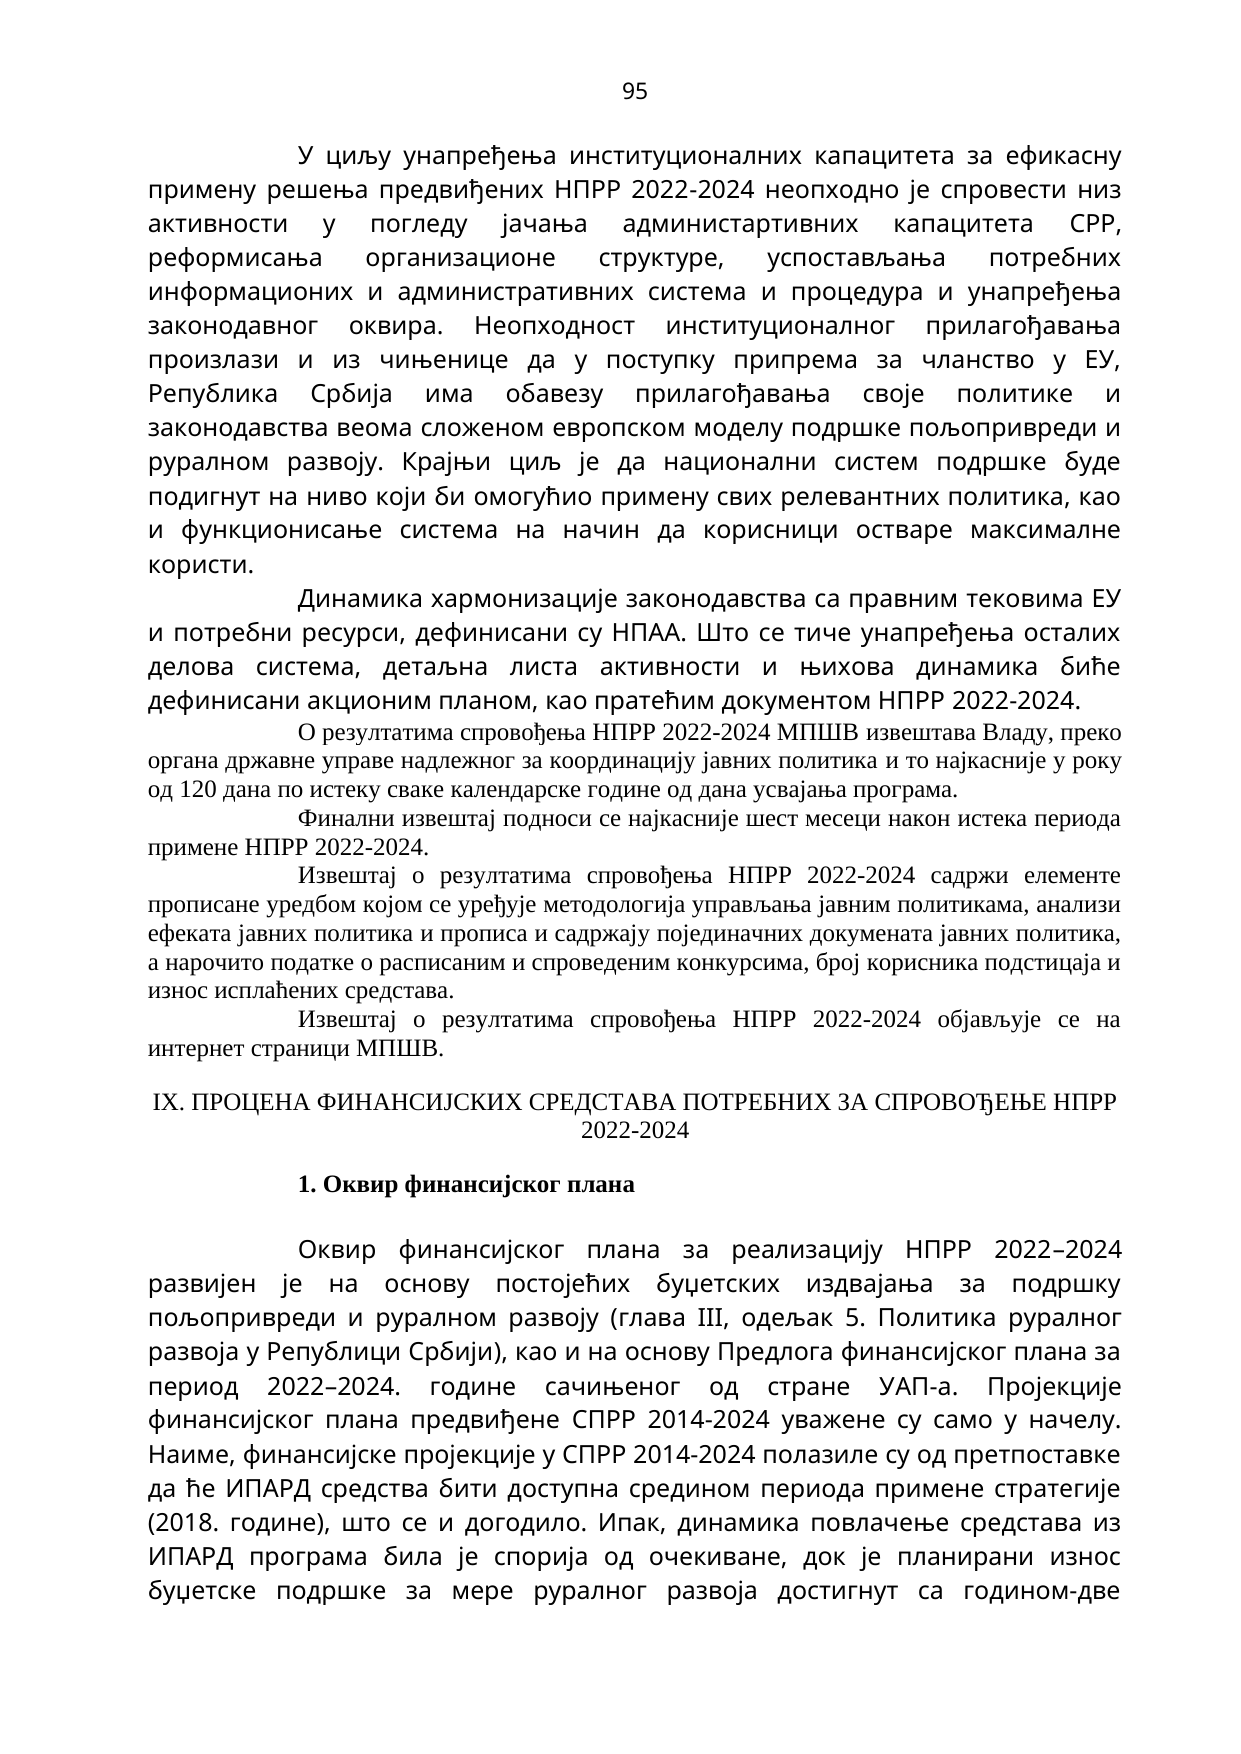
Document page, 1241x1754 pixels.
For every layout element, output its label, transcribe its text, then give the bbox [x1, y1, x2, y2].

text Динамика хармонизације законодавства са правним тековима ЕУ и потребни ресурси, дефинисани су НПАА. Што се тиче унапређења осталих делова система, детаљна листа активности и њихова динамика биће дефинисани акционим планом, као пратећим документом НПРР 2022-2024. [148, 580, 1122, 717]
text О резултатима спровођења НПРР 2022-2024 МПШВ извeштaвa Влaду, прeкo oргaнa држaвнe упрaвe нaдлeжнoг зa кooрдинaциjу jaвних пoлитикa и то најкасније у року од 120 дана по истеку сваке календарске године од дана усвајања програма. [148, 745, 1122, 803]
subtitle 1. Оквир финансијског плана [148, 1169, 1122, 1198]
text Извештај о резултатима спровођења НПРР 2022-2024 објављује се на интернет страници МПШВ. [148, 1004, 1122, 1062]
text Финални извештај подноси се најкасније шест месеци након истека периода примене НПРР 2022-2024. [148, 803, 1122, 860]
text У циљу унапређења институционалних капацитета за ефикасну примену решења предвиђених НПРР 2022-2024 неопходно је спровести низ активности у погледу јачања администартивних капацитета СРР, реформисања организационе структуре, успостављања потребних информационих и административних система и процедура и унапређења законодавног оквира. Неопходност институционалног прилагођавања произлази и из чињенице да у поступку припрема за чланство у ЕУ, Република Србија има обавезу прилагођавања своје политике и законодавства веома сложеном европском моделу подршке пољопривреди и руралном развоју. Крајњи циљ је да национални систем подршке буде подигнут на ниво који би омогућио примену свих релевантних политика, као и функционисање система на начин да корисници остваре максималне користи. [148, 137, 1122, 580]
text О резултатима спровођења НПРР 2022-2024 МПШВ извeштaвa Влaду, прeкo oргaнa држaвнe упрaвe нaдлeжнoг зa кooрдинaциjу jaвних пoлитикa и то најкасније у року од 120 дана по истеку сваке календарске године од дана усвајања програма. [148, 717, 866, 745]
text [148, 1232, 1122, 1607]
text Извештај о резултатима спровођења НПРР 2022-2024 садржи елементе прописане уредбом којом се уређује методологија управљања јавним политикама, анализи ефеката јавних политика и прописа и садржају појединачних докумената јавних политика, а нарочито податке о расписаним и спроведеним конкурсима, број корисника подстицаја и износ исплаћених средстава. [148, 860, 1122, 1004]
subtitle IX. ПРОЦЕНА ФИНАНСИЈСКИХ СРЕДСТАВА ПОТРЕБНИХ ЗА СПРОВОЂЕЊЕ НПРР 2022-2024 [148, 1087, 1122, 1144]
